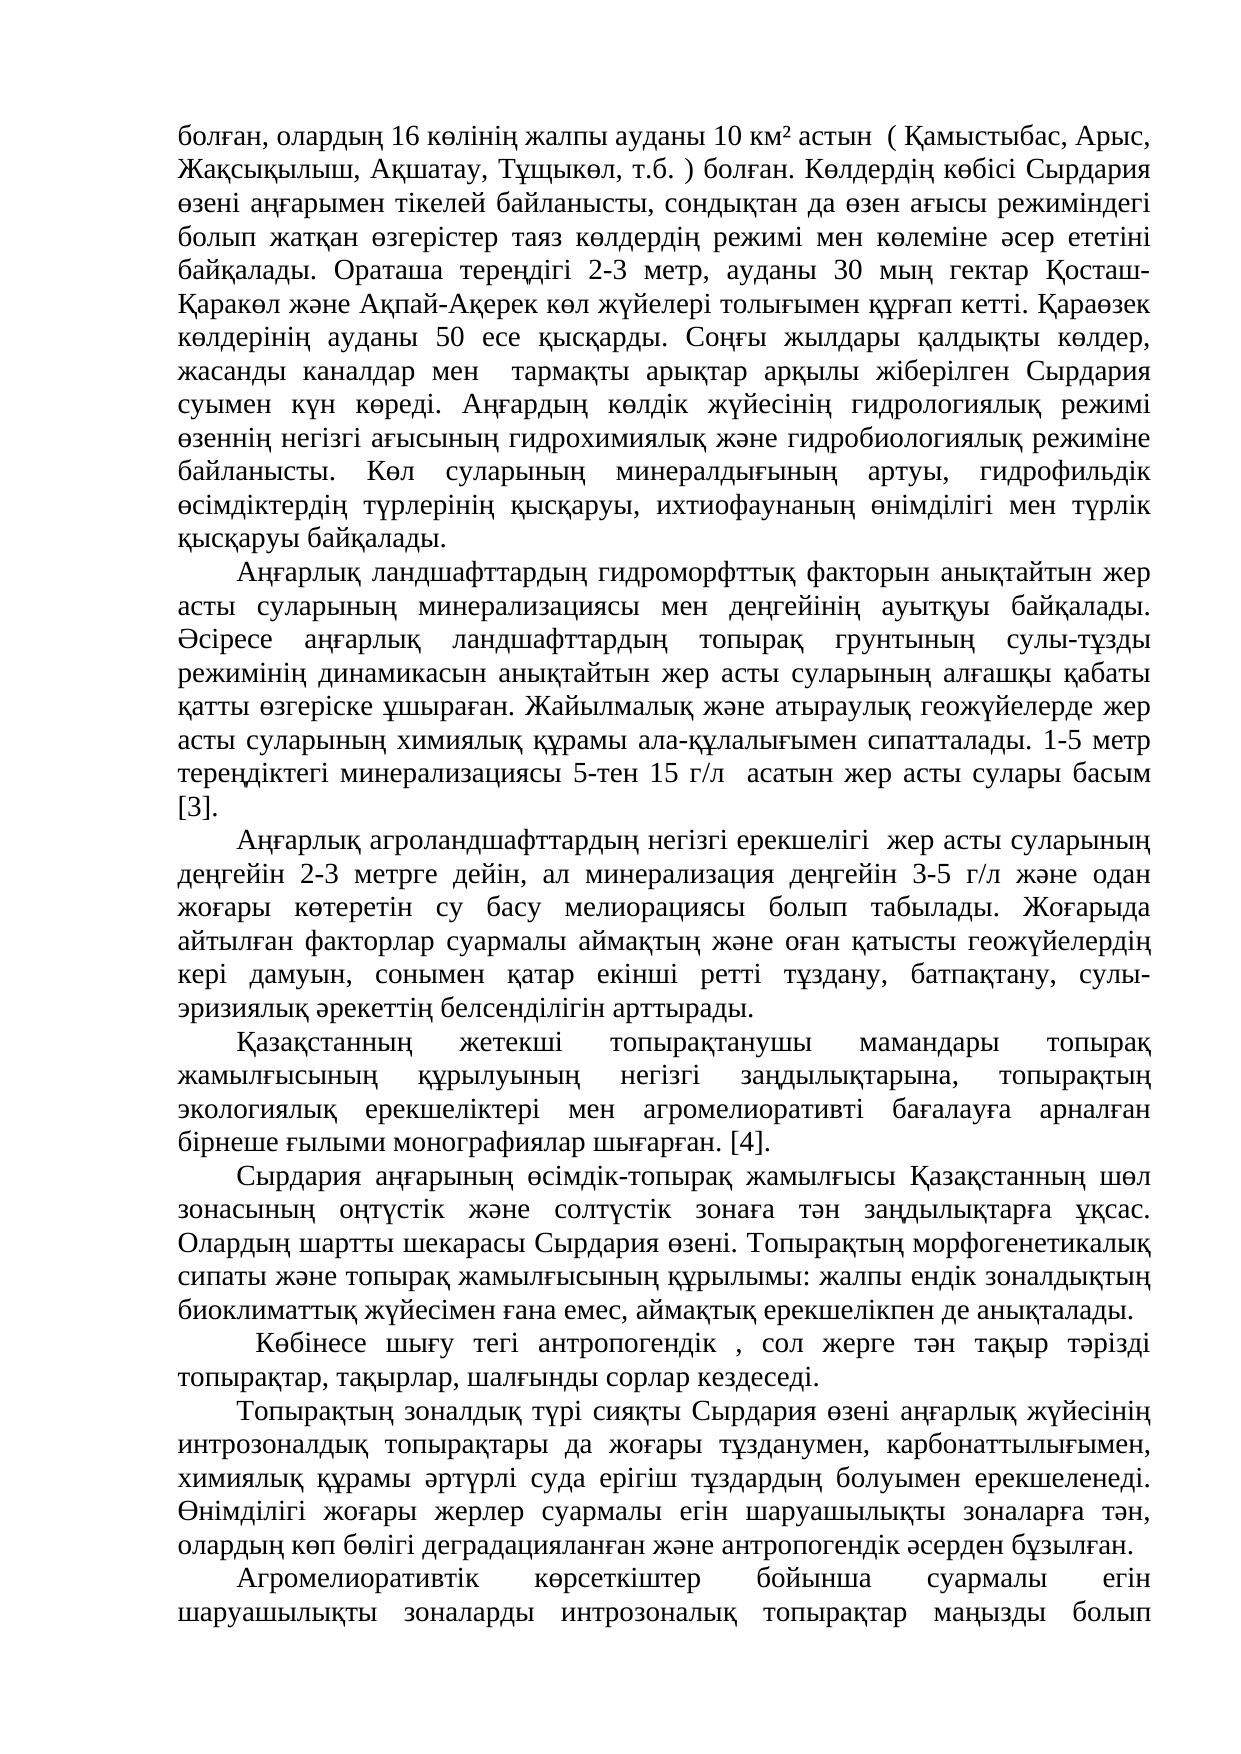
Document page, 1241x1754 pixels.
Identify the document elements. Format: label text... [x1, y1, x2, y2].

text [177, 118, 1152, 554]
text Аңғарлық ландшафттардың гидроморфттық факторын анықтайтын жер асты суларының минерализациясы мен деңгейінің ауытқуы байқалады. Әсіресе аңғарлық ландшафттардың топырақ грунтының сулы-тұзды режимінің динамикасын анықтайтын жер асты суларының алғашқы қабаты қатты өзгеріске ұшыраған. Жайылмалық және атыраулық геожүйелерде жер асты суларының химиялық құрамы ала-құлалығымен сипатталады. 1-5 метр тереңдіктегі минерализациясы 5-тен 15 г/л асатын жер асты сулары басым [3]. [177, 554, 1152, 822]
text Көбінесе шығу тегі антропогендік , сол жерге тән тақыр тәрізді топырақтар, тақырлар, шалғынды сорлар кездеседі. [177, 1326, 1152, 1393]
text Қазақстанның жетекші топырақтанушы мамандары топырақ жамылғысының құрылуының негізгі заңдылықтарына, топырақтың экологиялық ерекшеліктері мен агромелиоративті бағалауға арналған бірнеше ғылыми монографиялар шығарған. [4]. [177, 1024, 1152, 1158]
text Аңғарлық агроландшафттардың негізгі ерекшелігі жер асты суларының деңгейін 2-3 метрге дейін, ал минерализация деңгейін 3-5 г/л және одан жоғары көтеретін су басу мелиорациясы болып табылады. Жоғарыда айтылған факторлар суармалы аймақтың және оған қатысты геожүйелердің кері дамуын, сонымен қатар екінші ретті тұздану, батпақтану, сулы-эризиялық әрекеттің белсенділігін арттырады. [177, 822, 1152, 1024]
text Сырдария аңғарының өсімдік-топырақ жамылғысы Қазақстанның шөл зонасының оңтүстік және солтүстік зонаға тән заңдылықтарға ұқсас. Олардың шартты шекарасы Сырдария өзені. Топырақтың морфогенетикалық сипаты және топырақ жамылғысының құрылымы: жалпы ендік зоналдықтың биоклиматтық жүйесімен ғана емес, аймақтық ерекшелікпен де анықталады. [177, 1158, 1152, 1326]
text Топырақтың зоналдық түрі сияқты Сырдария өзені аңғарлық жүйесінің интрозоналдық топырақтары да жоғары тұзданумен, карбонаттылығымен, химиялық құрамы әртүрлі суда ерігіш тұздардың болуымен ерекшеленеді. Өнімділігі жоғары жерлер суармалы егін шаруашылықты зоналарға тән, олардың көп бөлігі деградацияланған және антропогендік әсерден бұзылған. [177, 1393, 1152, 1560]
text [177, 1560, 1152, 1627]
